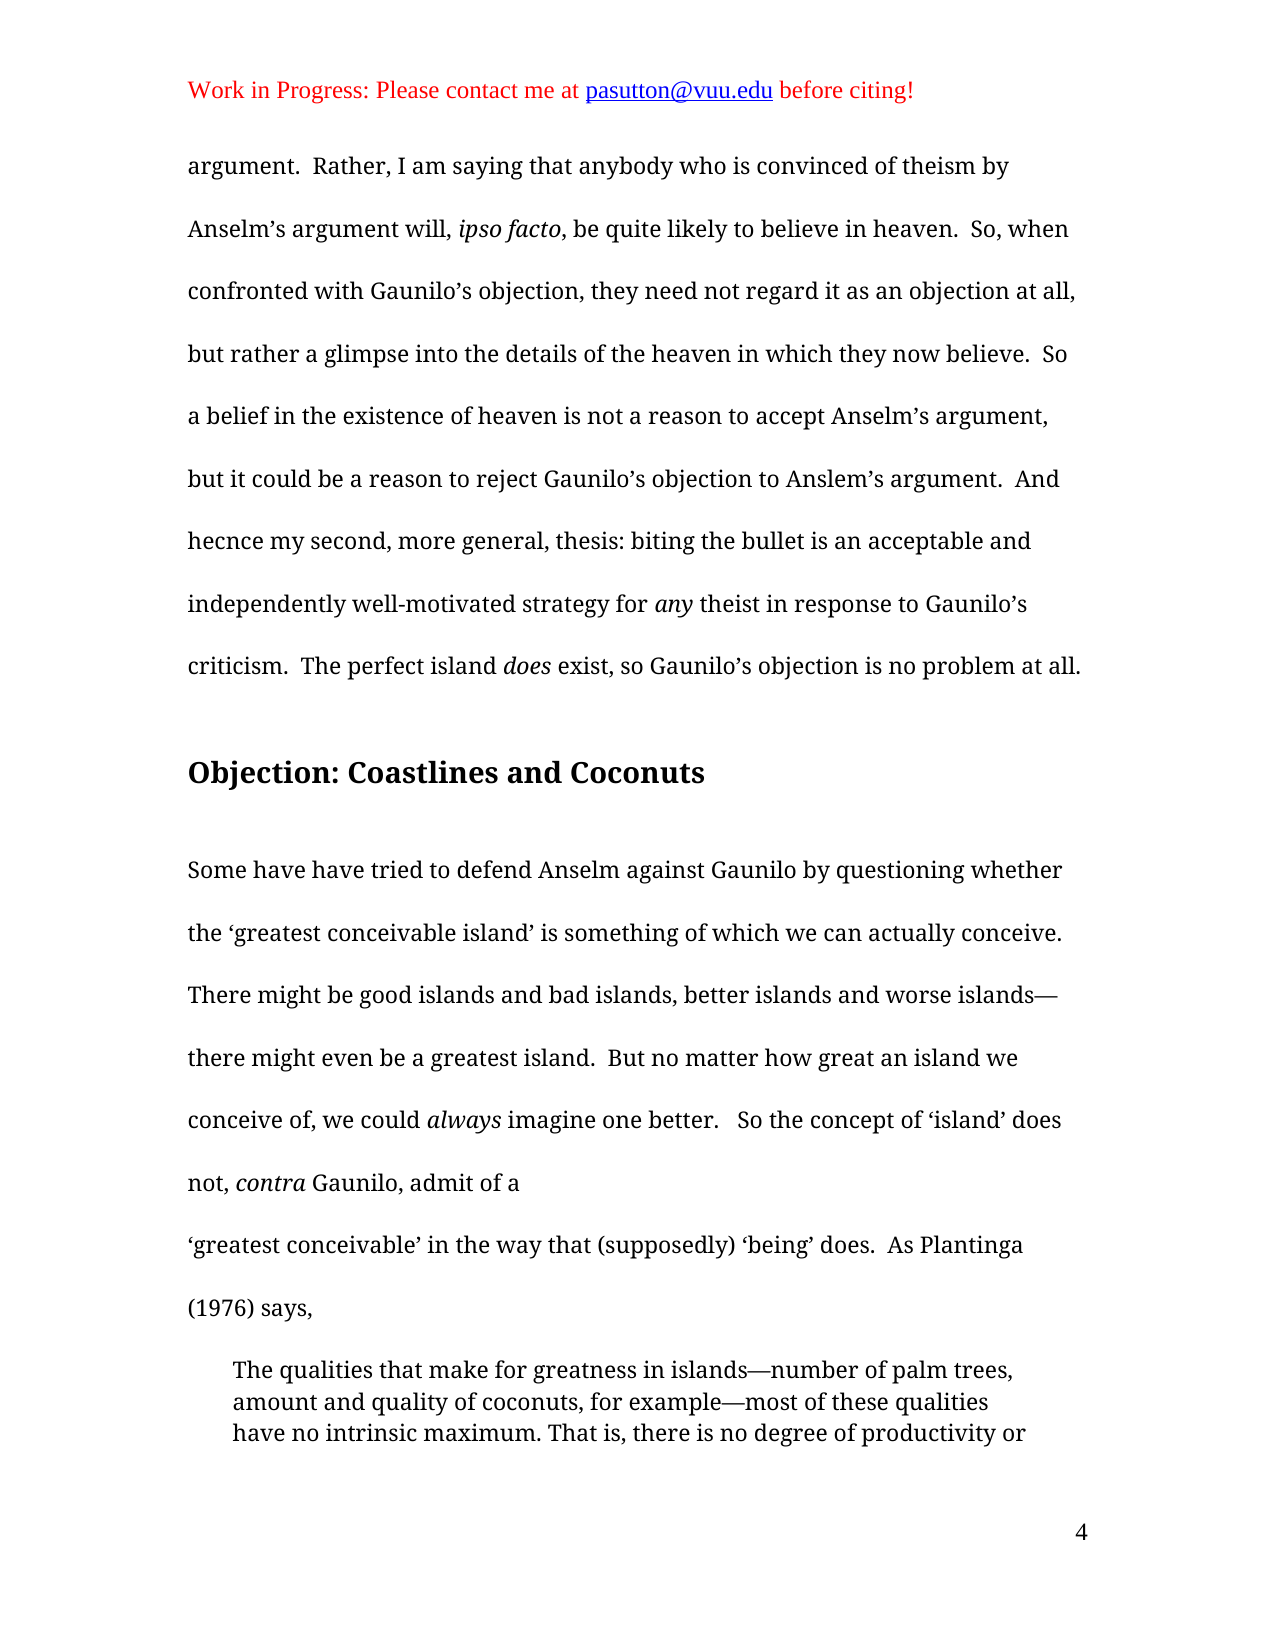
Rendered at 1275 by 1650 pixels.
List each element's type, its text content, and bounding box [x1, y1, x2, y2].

text ‘greatest conceivable’ in the way that (supposedly) ‘being’ does. As Plantinga (1976) says, [187, 1229, 1087, 1323]
text Some have have tried to defend Anselm against Gaunilo by questioning whether the ‘greatest conceivable island’ is something of which we can actually conceive. There might be good islands and bad islands, better islands and worse islands—there might even be a greatest island. But no matter how great an island we conceive of, we could always imagine one better. So the concept of ‘island’ does not, contra Gaunilo, admit of a [187, 854, 1087, 1198]
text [187, 150, 1087, 681]
text Objection: Coastlines and Coconuts [187, 752, 1087, 792]
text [232, 1354, 1042, 1448]
